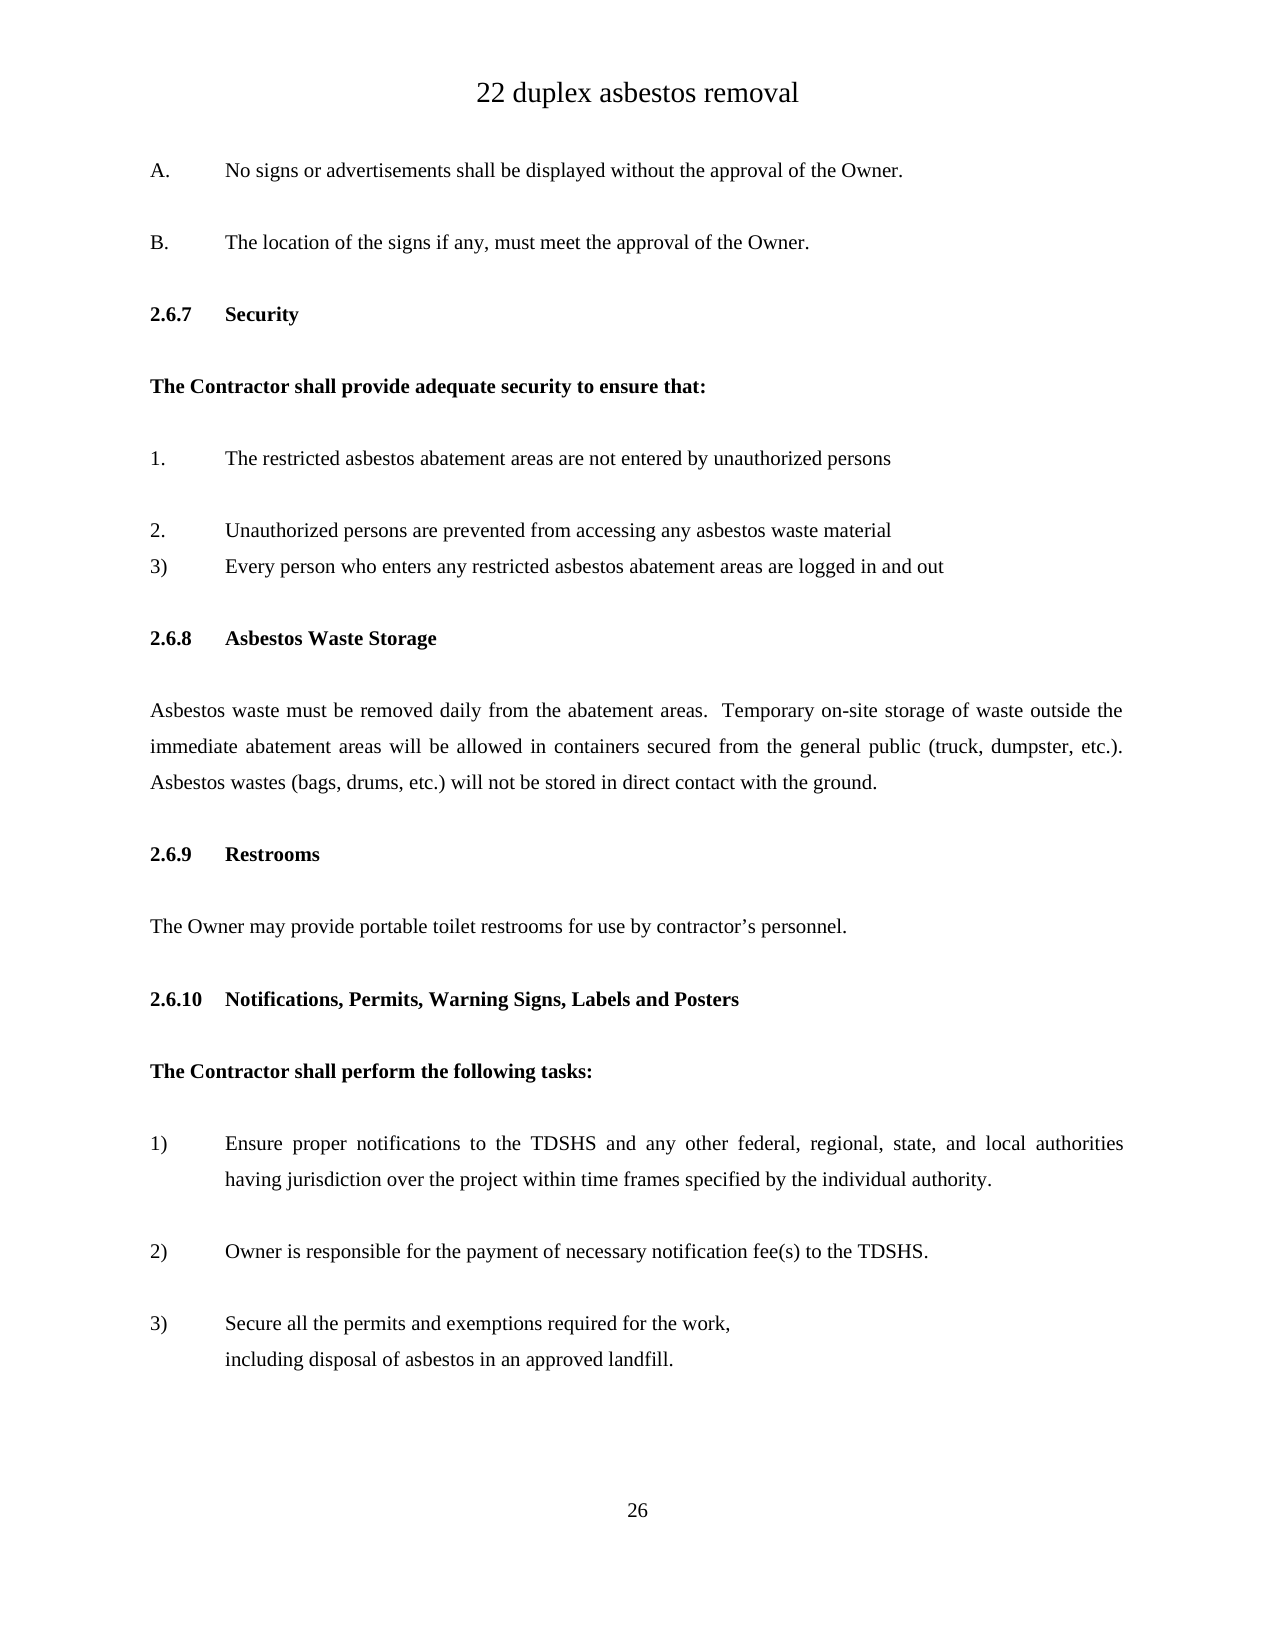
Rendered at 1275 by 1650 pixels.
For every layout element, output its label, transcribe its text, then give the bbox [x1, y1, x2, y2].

list Ensure proper notifications to the TDSHS and any other federal, regional, state, and local authorities having jurisdiction over the project within time frames specified by the individual authority. [150, 1131, 1125, 1191]
text The Contractor shall perform the following tasks: [150, 1058, 1125, 1083]
text B. The location of the signs if any, must meet the approval of the Owner. [150, 229, 1125, 254]
text 2) Owner is responsible for the payment of necessary notification fee(s) to the TDSHS. [150, 1239, 1125, 1263]
text including disposal of asbestos in an approved landfill. [225, 1347, 1125, 1371]
text 2.6.8 Asbestos Waste Storage [150, 626, 1125, 650]
text 2. Unauthorized persons are prevented from accessing any asbestos waste material [150, 518, 1125, 542]
text The Owner may provide portable toilet restrooms for use by contractor’s personnel. [150, 914, 1125, 938]
text A. No signs or advertisements shall be displayed without the approval of the Owner. [150, 157, 1125, 182]
text 2.6.7 Security [150, 302, 1125, 326]
text 2.6.10 Notifications, Permits, Warning Signs, Labels and Posters [150, 986, 1125, 1011]
text 3) Secure all the permits and exemptions required for the work, [150, 1311, 1125, 1335]
text 1. The restricted asbestos abatement areas are not entered by unauthorized persons [150, 446, 1125, 470]
text Asbestos waste must be removed daily from the abatement areas. Temporary on-site storage of waste outside the immediate abatement areas will be allowed in containers secured from the general public (truck, dumpster, etc.). Asbestos wastes (bags, drums, etc.) will not be stored in direct contact with the ground. [150, 698, 1125, 794]
text 3) Every person who enters any restricted asbestos abatement areas are logged in and out [150, 554, 1125, 578]
text 2.6.9 Restrooms [150, 842, 1125, 866]
text The Contractor shall provide adequate security to ensure that: [150, 374, 1125, 398]
